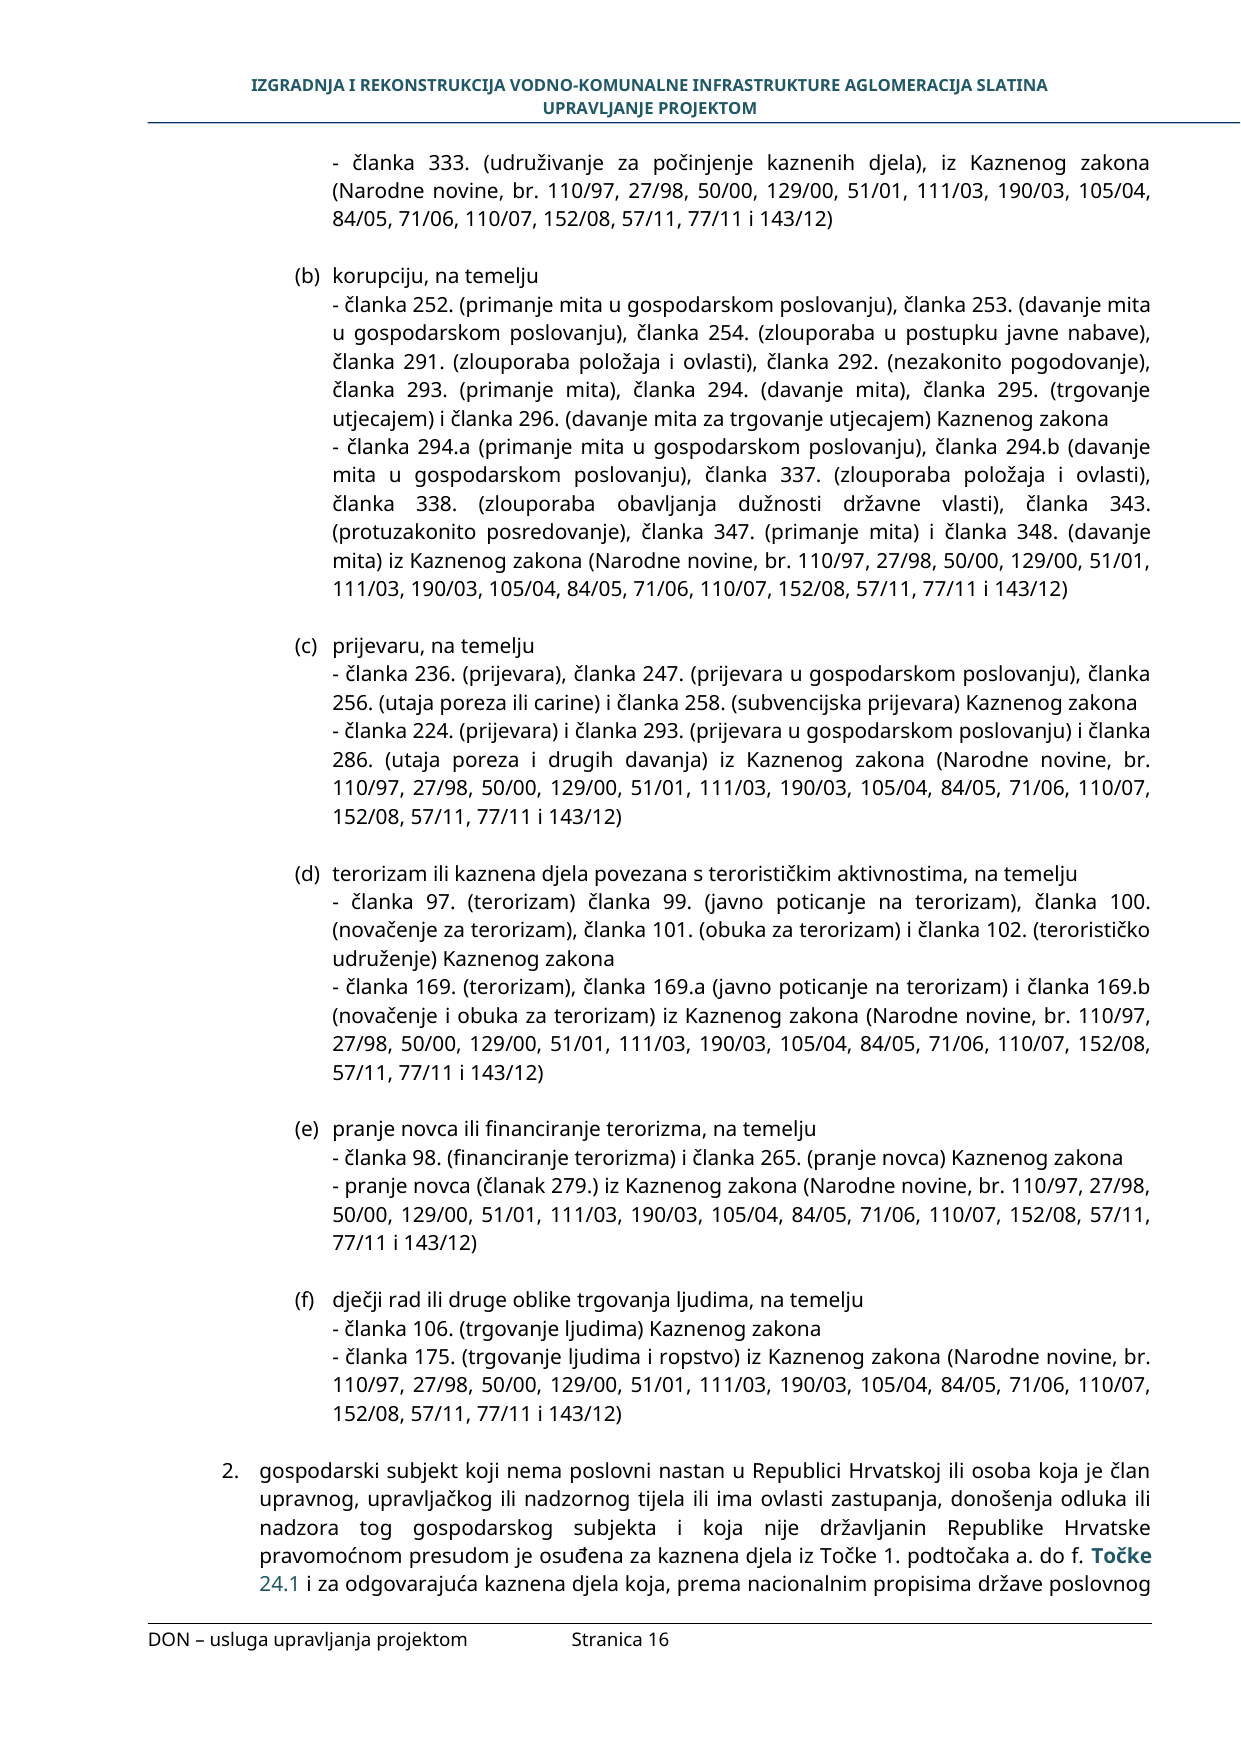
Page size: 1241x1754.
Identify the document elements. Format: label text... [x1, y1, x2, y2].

list korupciju, na temelju [294, 261, 1152, 290]
text - članka 294.a (primanje mita u gospodarskom poslovanju), članka 294.b (davanje mita u gospodarskom poslovanju), članka 337. (zlouporaba položaja i ovlasti), članka 338. (zlouporaba obavljanja dužnosti državne vlasti), članka 343. (protuzakonito posredovanje), članka 347. (primanje mita) i članka 348. (davanje mita) iz Kaznenog zakona (Narodne novine, br. 110/97, 27/98, 50/00, 129/00, 51/01, 111/03, 190/03, 105/04, 84/05, 71/06, 110/07, 152/08, 57/11, 77/11 i 143/12) [332, 432, 1152, 603]
text - članka 175. (trgovanje ljudima i ropstvo) iz Kaznenog zakona (Narodne novine, br. 110/97, 27/98, 50/00, 129/00, 51/01, 111/03, 190/03, 105/04, 84/05, 71/06, 110/07, 152/08, 57/11, 77/11 i 143/12) [332, 1342, 1152, 1427]
list pranje novca ili financiranje terorizma, na temelju [294, 1114, 1152, 1143]
text - članka 97. (terorizam) članka 99. (javno poticanje na terorizam), članka 100. (novačenje za terorizam), članka 101. (obuka za terorizam) i članka 102. (terorističko udruženje) Kaznenog zakona [332, 887, 1152, 972]
text - članka 252. (primanje mita u gospodarskom poslovanju), članka 253. (davanje mita u gospodarskom poslovanju), članka 254. (zlouporaba u postupku javne nabave), članka 291. (zlouporaba položaja i ovlasti), članka 292. (nezakonito pogodovanje), članka 293. (primanje mita), članka 294. (davanje mita), članka 295. (trgovanje utjecajem) i članka 296. (davanje mita za trgovanje utjecajem) Kaznenog zakona [332, 290, 1152, 432]
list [222, 1456, 1152, 1598]
text - članka 169. (terorizam), članka 169.a (javno poticanje na terorizam) i članka 169.b (novačenje i obuka za terorizam) iz Kaznenog zakona (Narodne novine, br. 110/97, 27/98, 50/00, 129/00, 51/01, 111/03, 190/03, 105/04, 84/05, 71/06, 110/07, 152/08, 57/11, 77/11 i 143/12) [332, 972, 1152, 1086]
text - članka 106. (trgovanje ljudima) Kaznenog zakona [332, 1314, 1152, 1342]
list prijevaru, na temelju [294, 631, 1152, 659]
text - članka 98. (financiranje terorizma) i članka 265. (pranje novca) Kaznenog zakona [332, 1143, 1152, 1171]
text - članka 333. (udruživanje za počinjenje kaznenih djela), iz Kaznenog zakona (Narodne novine, br. 110/97, 27/98, 50/00, 129/00, 51/01, 111/03, 190/03, 105/04, 84/05, 71/06, 110/07, 152/08, 57/11, 77/11 i 143/12) [332, 148, 1152, 233]
picture [147, 119, 1241, 126]
text - članka 236. (prijevara), članka 247. (prijevara u gospodarskom poslovanju), članka 256. (utaja poreza ili carine) i članka 258. (subvencijska prijevara) Kaznenog zakona [332, 659, 1152, 716]
text - članka 224. (prijevara) i članka 293. (prijevara u gospodarskom poslovanju) i članka 286. (utaja poreza i drugih davanja) iz Kaznenog zakona (Narodne novine, br. 110/97, 27/98, 50/00, 129/00, 51/01, 111/03, 190/03, 105/04, 84/05, 71/06, 110/07, 152/08, 57/11, 77/11 i 143/12) [332, 716, 1152, 830]
text - pranje novca (članak 279.) iz Kaznenog zakona (Narodne novine, br. 110/97, 27/98, 50/00, 129/00, 51/01, 111/03, 190/03, 105/04, 84/05, 71/06, 110/07, 152/08, 57/11, 77/11 i 143/12) [332, 1171, 1152, 1257]
list dječji rad ili druge oblike trgovanja ljudima, na temelju [294, 1285, 1152, 1314]
list terorizam ili kaznena djela povezana s terorističkim aktivnostima, na temelju [294, 859, 1152, 887]
